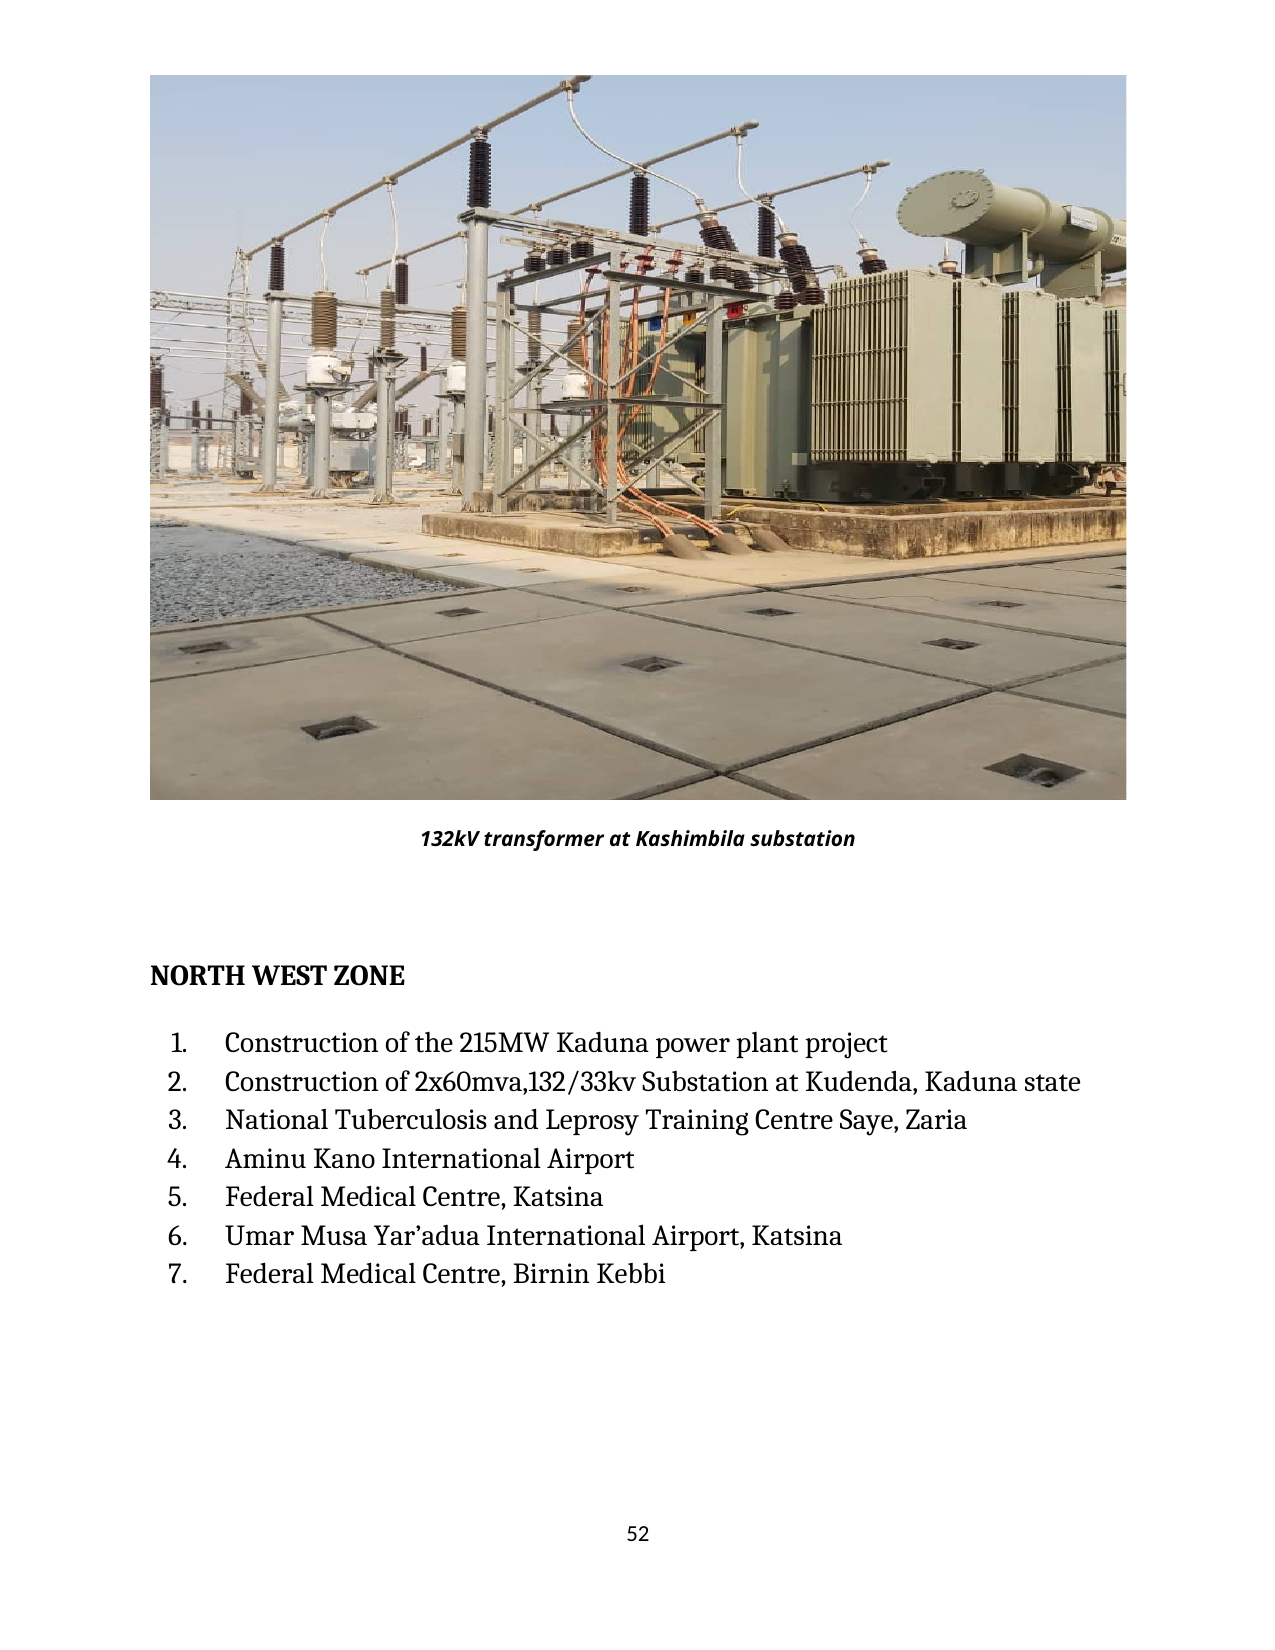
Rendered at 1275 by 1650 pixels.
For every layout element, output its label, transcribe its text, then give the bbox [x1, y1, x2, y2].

list Construction of the 215MW Kaduna power plant project [187, 1026, 1125, 1060]
list Construction of 2x60mva,132/33kv Substation at Kudenda, Kaduna state [187, 1065, 1125, 1098]
text NORTH WEST ZONE [150, 959, 1125, 993]
list Umar Musa Yar’adua International Airport, Katsina [187, 1219, 1125, 1252]
list National Tuberculosis and Leprosy Training Centre Saye, Zaria [187, 1103, 1125, 1137]
list Aminu Kano International Airport [187, 1142, 1125, 1175]
list Federal Medical Centre, Katsina [187, 1180, 1125, 1214]
list Federal Medical Centre, Birnin Kebbi [187, 1257, 1125, 1291]
text 132kV transformer at Kashimbila substation [150, 824, 1125, 853]
picture [150, 75, 1127, 800]
